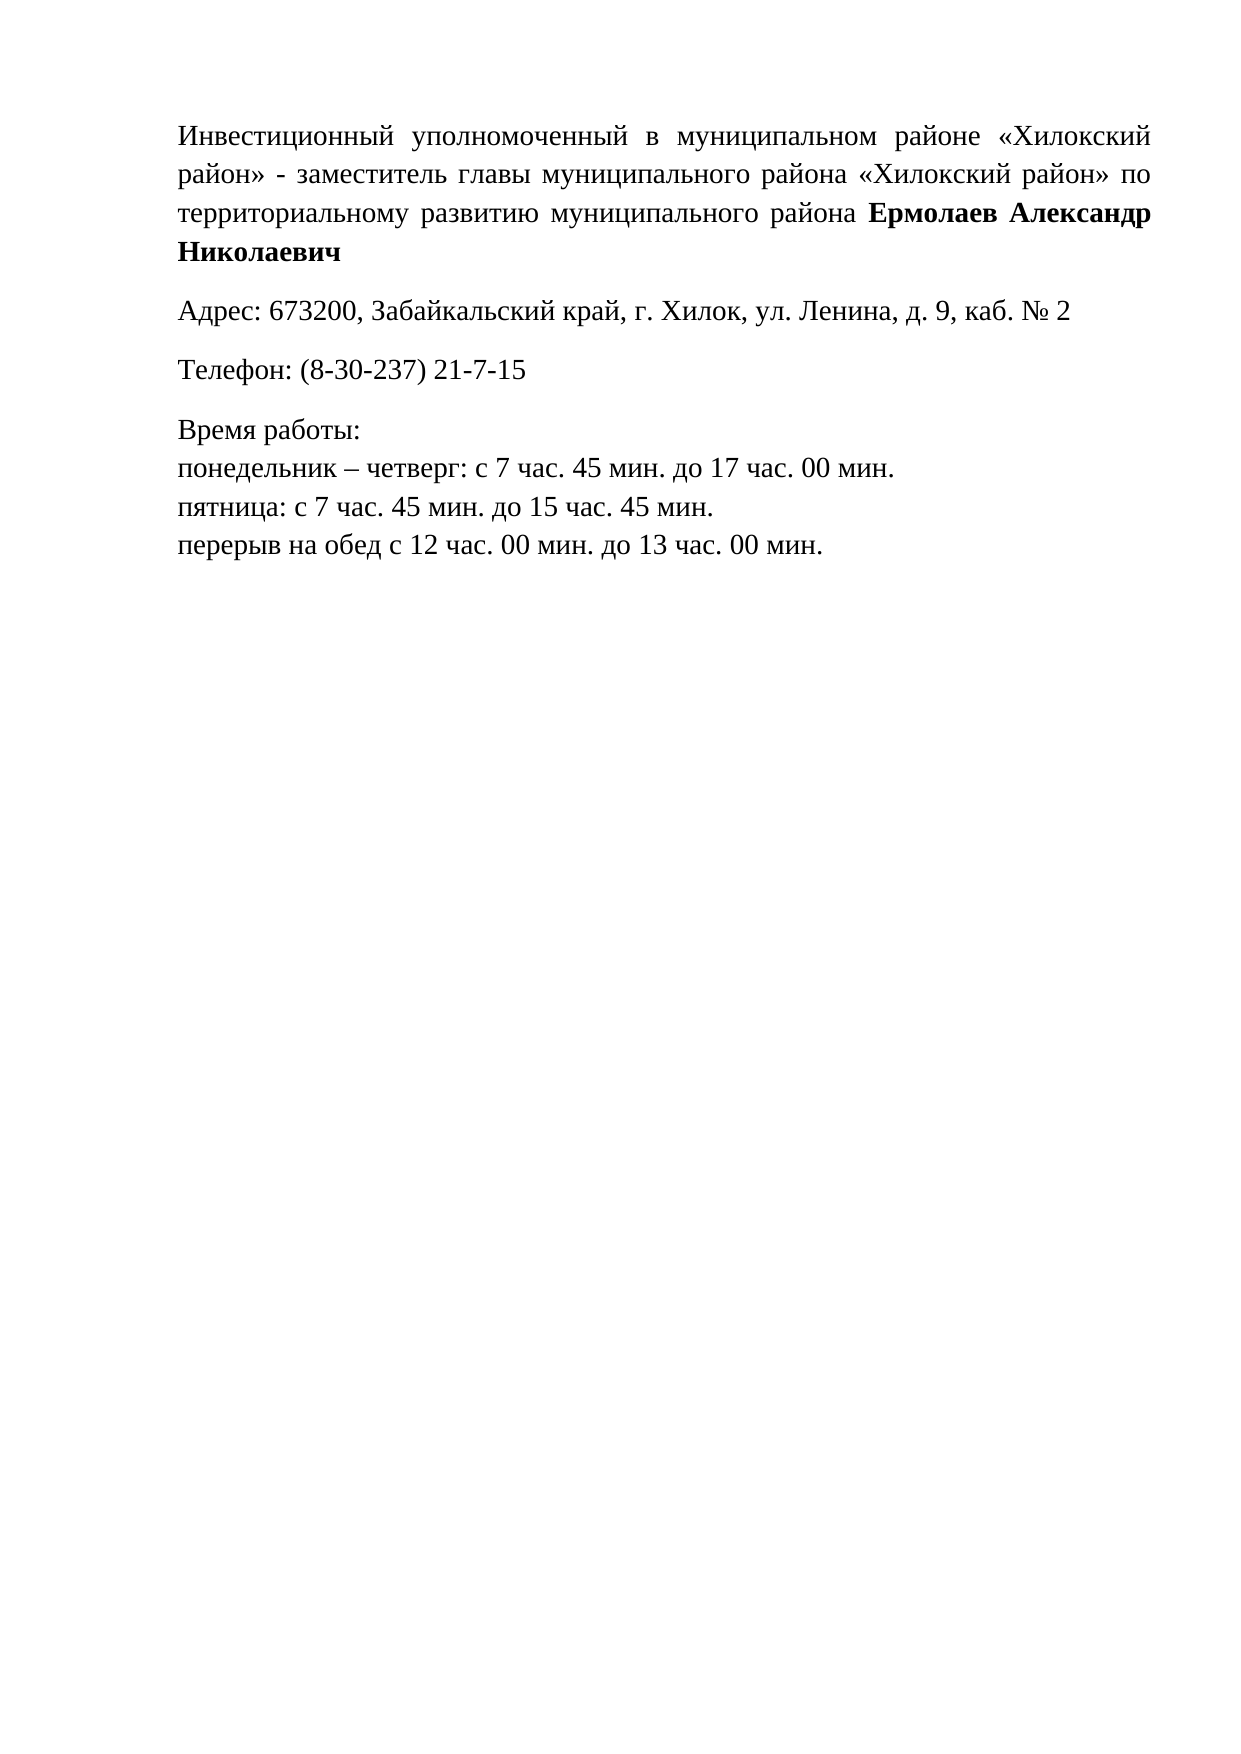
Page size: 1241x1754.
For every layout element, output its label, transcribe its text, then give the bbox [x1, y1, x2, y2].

text Время работы: [177, 412, 1152, 445]
text Инвестиционный уполномоченный в муниципальном районе «Хилокский район» - заместитель главы муниципального района «Хилокский район» по территориальному развитию муниципального района Ермолаев Александр Николаевич [177, 118, 1152, 267]
text перерыв на обед с 12 час. 00 мин. до 13 час. 00 мин. [177, 527, 1152, 561]
text понедельник – четверг: с 7 час. 45 мин. до 17 час. 00 мин. [177, 450, 1152, 484]
text пятница: с 7 час. 45 мин. до 15 час. 45 мин. [177, 489, 1152, 522]
text Адрес: 673200, Забайкальский край, г. Хилок, ул. Ленина, д. 9, каб. № 2 [177, 293, 1152, 327]
text Телефон: (8-30-237) 21-7-15 [177, 352, 1152, 386]
